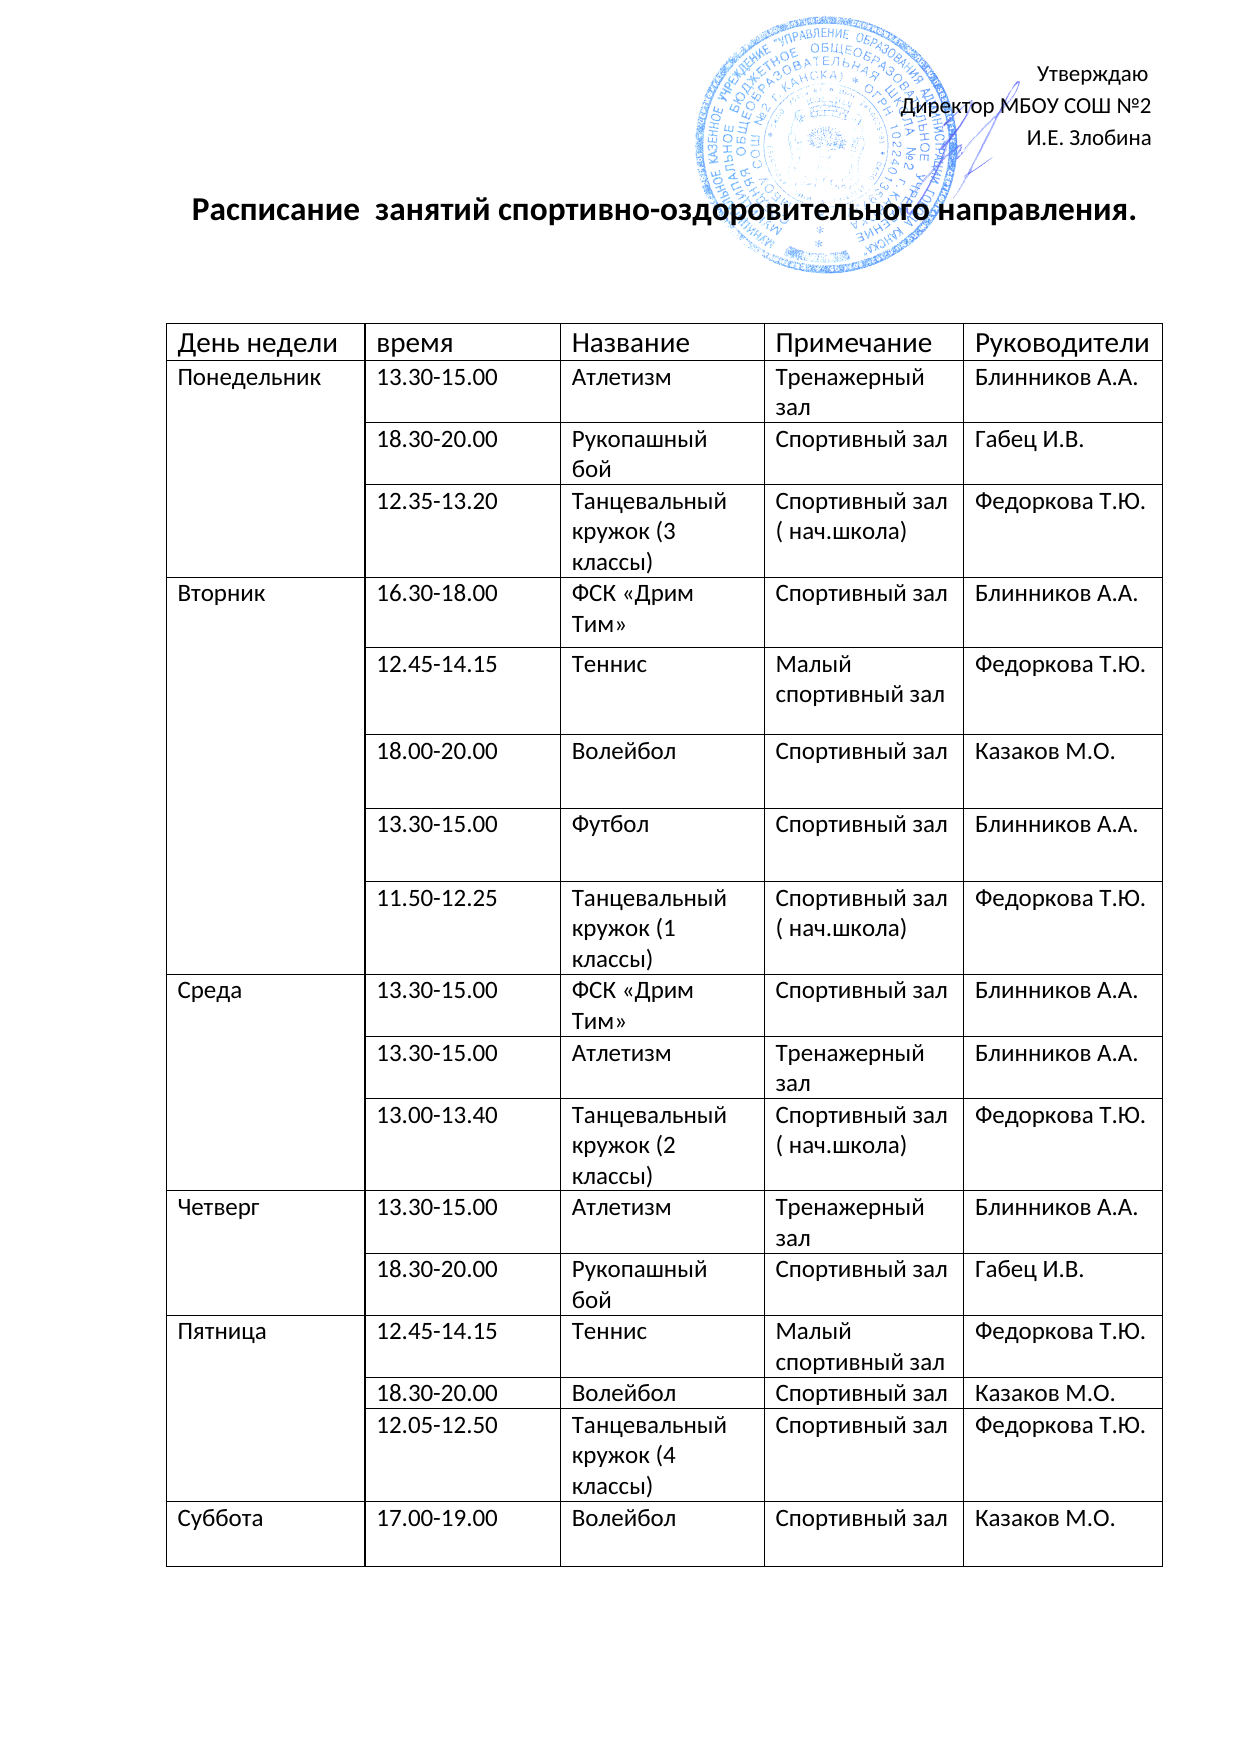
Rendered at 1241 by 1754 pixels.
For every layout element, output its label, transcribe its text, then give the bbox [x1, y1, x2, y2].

text И.Е. Злобина [177, 123, 1152, 152]
table_cell 17.00-19.00 [366, 1502, 560, 1566]
table_cell Танцевальный кружок (2 классы) [561, 1099, 764, 1190]
table_cell Блинников А.А. [964, 809, 1162, 881]
table_cell ФСК «Дрим Тим» [561, 578, 764, 647]
table_cell Федоркова Т.Ю. [964, 648, 1162, 734]
table_cell 18.00-20.00 [366, 735, 560, 807]
table_cell Блинников А.А. [964, 1191, 1162, 1252]
table_cell 18.30-20.00 [366, 1254, 560, 1314]
table_cell Волейбол [561, 735, 764, 807]
table_cell Казаков М.О. [964, 735, 1162, 807]
table_header День недели [167, 324, 364, 360]
table_cell Федоркова Т.Ю. [964, 1099, 1162, 1190]
table_cell Атлетизм [561, 1191, 764, 1252]
table_cell 12.45-14.15 [366, 648, 560, 734]
table_cell Спортивный зал [765, 578, 963, 647]
table_cell 13.30-15.00 [366, 975, 560, 1036]
picture [684, 119, 1027, 123]
table_cell 18.30-20.00 [366, 1378, 560, 1408]
table_cell Спортивный зал [765, 809, 963, 881]
table_header время [366, 324, 560, 360]
table_cell Танцевальный кружок (3 классы) [561, 485, 764, 577]
table_cell Малый спортивный зал [765, 1316, 963, 1377]
picture [684, 152, 1027, 188]
table_cell Рукопашный бой [561, 1254, 764, 1314]
table_cell Тренажерный зал [765, 1191, 963, 1252]
table_cell Теннис [561, 648, 764, 734]
text Расписание занятий спортивно-оздоровительного направления. [177, 188, 1152, 229]
text Директор МБОУ СОШ №2 [177, 91, 1152, 119]
table_cell Волейбол [561, 1378, 764, 1408]
table_cell Вторник [167, 578, 364, 973]
table_cell Блинников А.А. [964, 1037, 1162, 1098]
table_cell 16.30-18.00 [366, 578, 560, 647]
table_cell Спортивный зал [765, 423, 963, 484]
table_cell Теннис [561, 1316, 764, 1377]
table_cell Блинников А.А. [964, 578, 1162, 647]
table_cell Габец И.В. [964, 1254, 1162, 1314]
table_cell Спортивный зал ( нач.школа) [765, 485, 963, 577]
table_cell Федоркова Т.Ю. [964, 485, 1162, 577]
text Утверждаю [177, 59, 1152, 87]
table_cell Понедельник [167, 361, 364, 577]
table_cell Спортивный зал ( нач.школа) [765, 882, 963, 973]
table_cell 13.30-15.00 [366, 1037, 560, 1098]
table_cell Танцевальный кружок (1 классы) [561, 882, 764, 973]
table_header Руководители [964, 324, 1162, 360]
table_cell Спортивный зал [765, 1502, 963, 1566]
table_cell Федоркова Т.Ю. [964, 1409, 1162, 1501]
table_cell Тренажерный зал [765, 361, 963, 422]
table_cell Тренажерный зал [765, 1037, 963, 1098]
table_cell Суббота [167, 1502, 364, 1566]
table_cell Спортивный зал [765, 735, 963, 807]
table_cell 12.35-13.20 [366, 485, 560, 577]
table_cell Спортивный зал [765, 1378, 963, 1408]
table_cell Спортивный зал [765, 1409, 963, 1501]
table_cell Габец И.В. [964, 423, 1162, 484]
table_cell Малый спортивный зал [765, 648, 963, 734]
table_cell Танцевальный кружок (4 классы) [561, 1409, 764, 1501]
table_cell Казаков М.О. [964, 1502, 1162, 1566]
table_cell Спортивный зал [765, 975, 963, 1036]
table_cell 18.30-20.00 [366, 423, 560, 484]
table_cell Федоркова Т.Ю. [964, 882, 1162, 973]
table_cell Четверг [167, 1191, 364, 1314]
table_cell Атлетизм [561, 361, 764, 422]
table_cell Рукопашный бой [561, 423, 764, 484]
table_cell 13.30-15.00 [366, 361, 560, 422]
table_cell ФСК «Дрим Тим» [561, 975, 764, 1036]
table_cell Волейбол [561, 1502, 764, 1566]
table_cell Федоркова Т.Ю. [964, 1316, 1162, 1377]
table_cell Спортивный зал ( нач.школа) [765, 1099, 963, 1190]
picture [684, 12, 1027, 59]
table_cell Среда [167, 975, 364, 1190]
table_cell 12.45-14.15 [366, 1316, 560, 1377]
table_cell Футбол [561, 809, 764, 881]
table_cell 13.30-15.00 [366, 1191, 560, 1252]
picture [684, 87, 1027, 91]
table_cell Спортивный зал [765, 1254, 963, 1314]
table_header Название [561, 324, 764, 360]
table_cell Казаков М.О. [964, 1378, 1162, 1408]
table_cell Блинников А.А. [964, 361, 1162, 422]
table_header Примечание [765, 324, 963, 360]
table_cell 13.30-15.00 [366, 809, 560, 881]
table_cell Пятница [167, 1316, 364, 1501]
picture [684, 229, 1027, 282]
table_cell Атлетизм [561, 1037, 764, 1098]
table_cell 11.50-12.25 [366, 882, 560, 973]
table_cell 13.00-13.40 [366, 1099, 560, 1190]
table_cell 12.05-12.50 [366, 1409, 560, 1501]
table_cell Блинников А.А. [964, 975, 1162, 1036]
